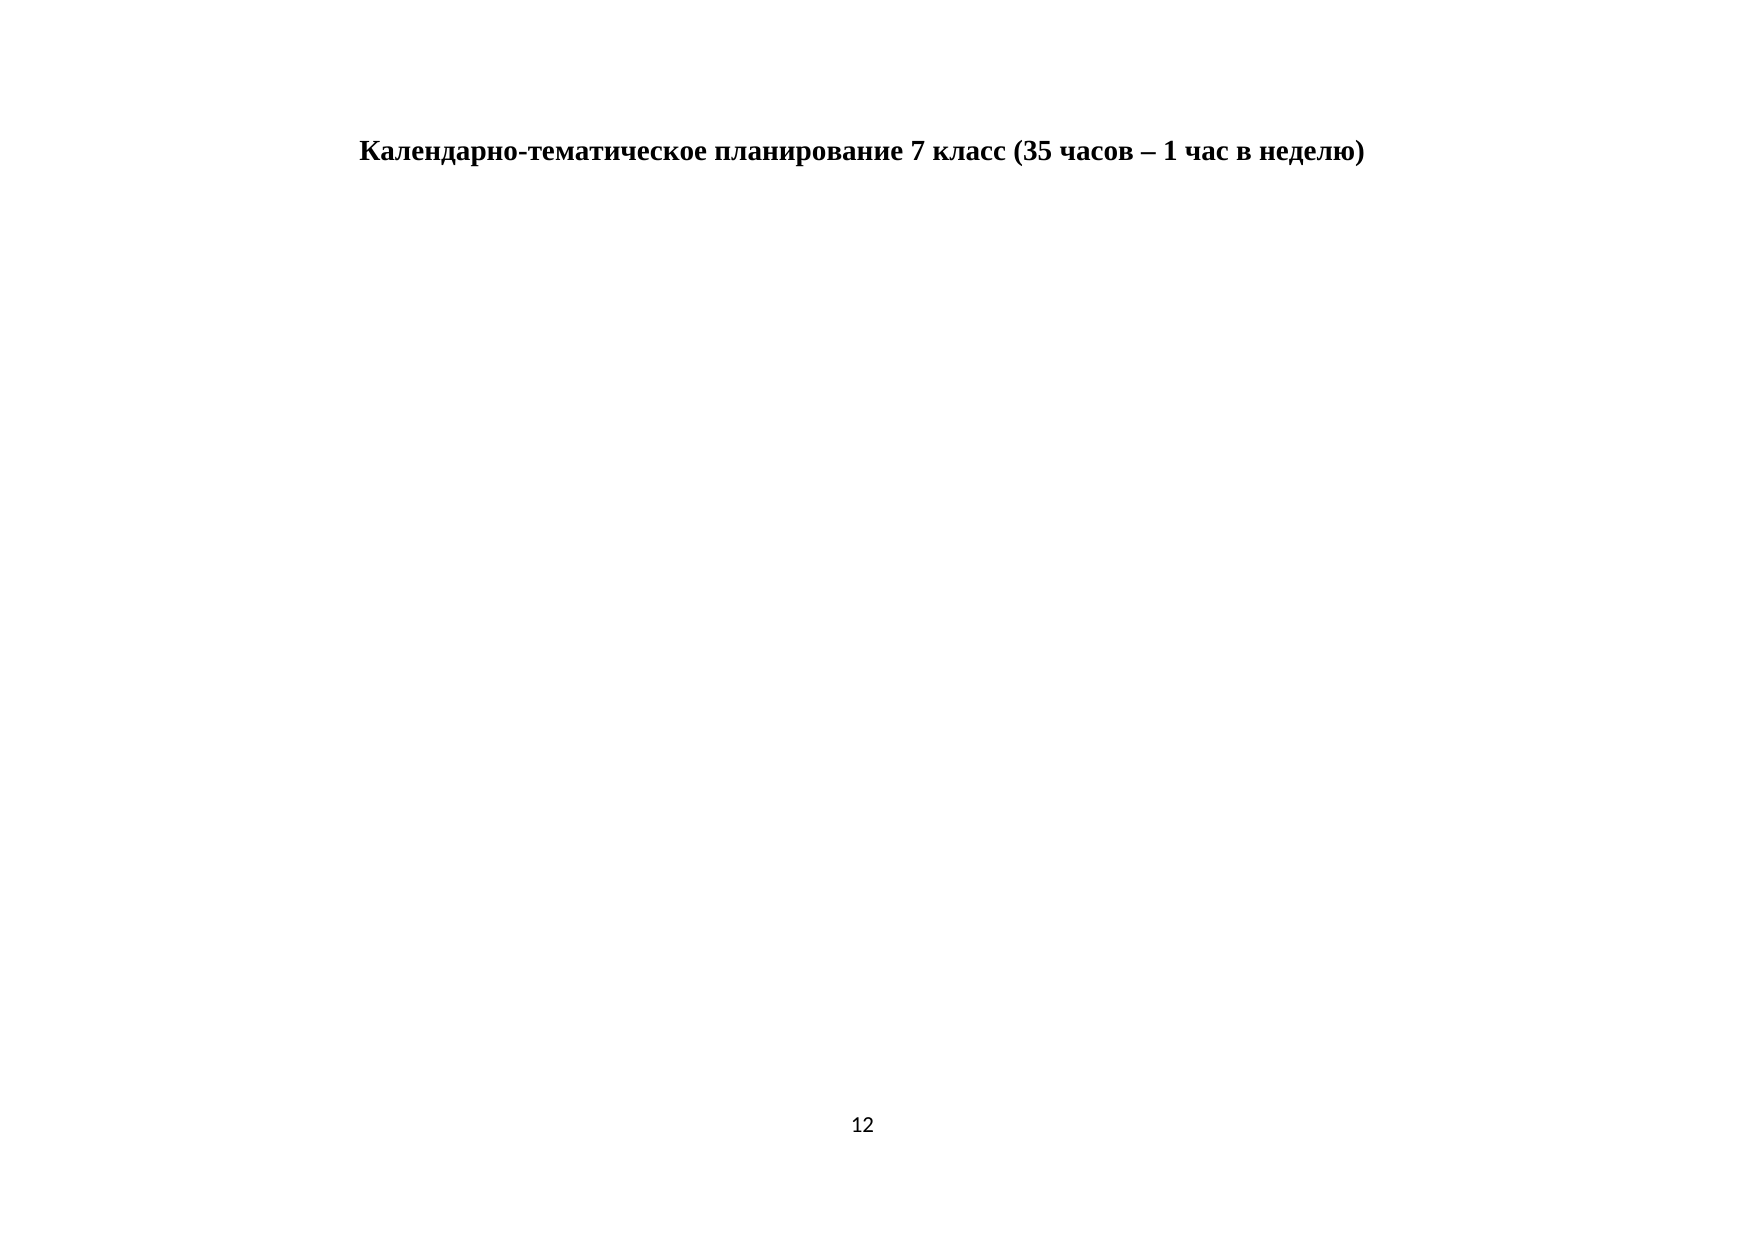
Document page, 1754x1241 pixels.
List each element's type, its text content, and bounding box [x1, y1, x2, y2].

text Календарно-тематическое планирование 7 класс (35 часов – 1 час в неделю) [74, 133, 1651, 166]
